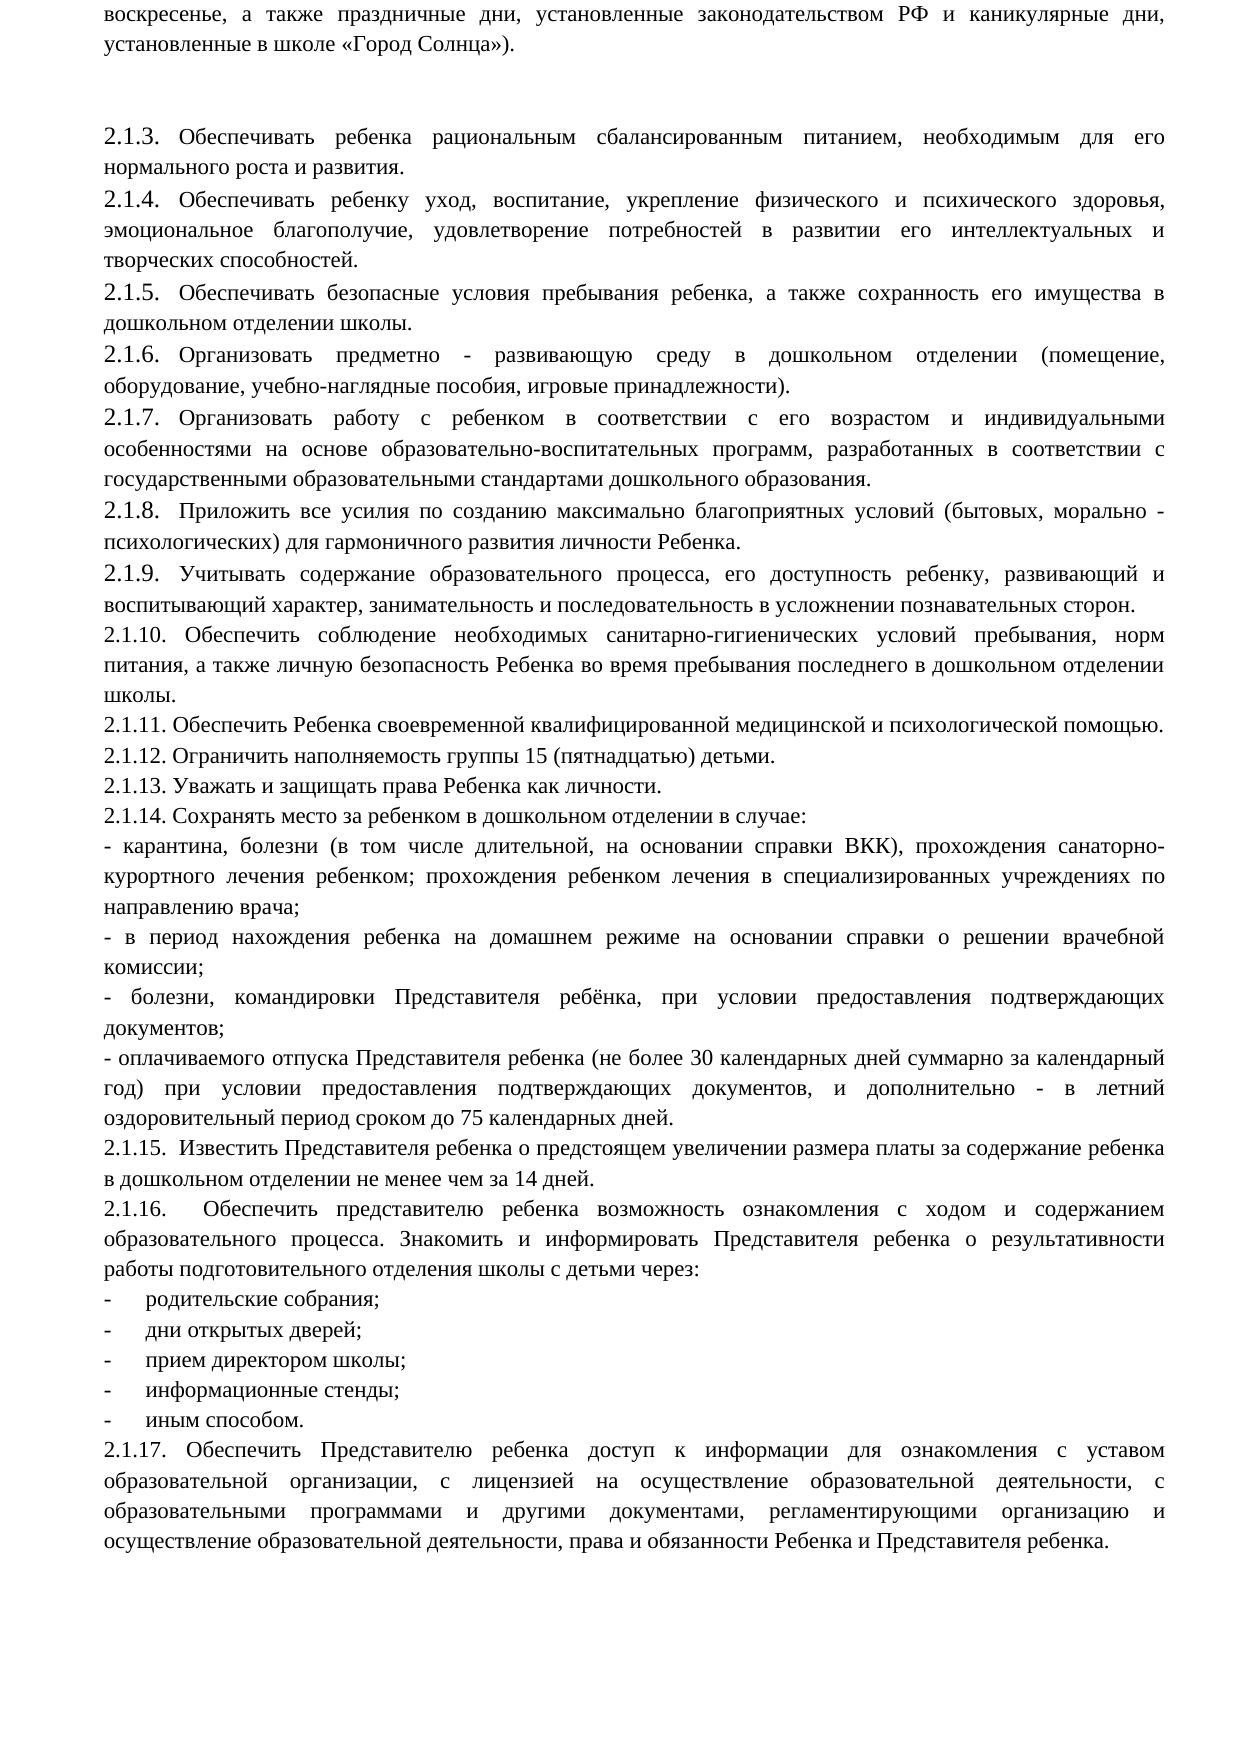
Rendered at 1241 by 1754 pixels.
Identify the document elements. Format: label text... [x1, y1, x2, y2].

text 2.1.17. Обеспечить Представителю ребенка доступ к информации для ознакомления с уставом образовательной организации, с лицензией на осуществление образовательной деятельности, с образовательными программами и другими документами, регламентирующими организацию и осуществление образовательной деятельности, права и обязанности Ребенка и Представителя ребенка. [103, 1437, 1167, 1553]
text 2.1.16. Обеспечить представителю ребенка возможность ознакомления с ходом и содержанием образовательного процесса. Знакомить и информировать Представителя ребенка о результативности работы подготовительного отделения школы с детьми через: [103, 1195, 1167, 1282]
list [103, 0, 1167, 57]
list Учитывать содержание образовательного процесса, его доступность ребенку, развивающий и воспитывающий характер, занимательность и последовательность в усложнении познавательных сторон. [103, 558, 1167, 617]
text 2.1.14. Сохранять место за ребенком в дошкольном отделении в случае: [103, 802, 1167, 828]
list Приложить все усилия по созданию максимально благоприятных условий (бытовых, морально - психологических) для гармоничного развития личности Ребенка. [103, 495, 1167, 554]
text 2.1.12. Ограничить наполняемость группы 15 (пятнадцатью) детьми. [103, 742, 1167, 768]
list Обеспечивать ребенка рациональным сбалансированным питанием, необходимым для его нормального роста и развития. [103, 121, 1167, 180]
list Организовать работу с ребенком в соответствии с его возрастом и индивидуальными особенностями на основе образовательно-воспитательных программ, разработанных в соответствии с государственными образовательными стандартами дошкольного образования. [103, 402, 1167, 491]
text - карантина, болезни (в том числе длительной, на основании справки ВКК), прохождения санаторно-курортного лечения ребенком; прохождения ребенком лечения в специализированных учреждениях по направлению врача; [103, 832, 1167, 919]
text 2.1.13. Уважать и защищать права Ребенка как личности. [103, 772, 1167, 798]
text - болезни, командировки Представителя ребёнка, при условии предоставления подтверждающих документов; [103, 983, 1167, 1040]
list Обеспечивать ребенку уход, воспитание, укрепление физического и психического здоровья, эмоциональное благополучие, удовлетворение потребностей в развитии его интеллектуальных и творческих способностей. [103, 184, 1167, 273]
text - иным способом. [103, 1406, 1167, 1433]
text 2.1.10. Обеспечить соблюдение необходимых санитарно-гигиенических условий пребывания, норм питания, а также личную безопасность Ребенка во время пребывания последнего в дошкольном отделении школы. [103, 621, 1167, 708]
list Организовать предметно - развивающую среду в дошкольном отделении (помещение, оборудование, учебно-наглядные пособия, игровые принадлежности). [103, 339, 1167, 398]
text - информационные стенды; [103, 1376, 1167, 1402]
text 2.1.15. Известить Представителя ребенка о предстоящем увеличении размера платы за содержание ребенка в дошкольном отделении не менее чем за 14 дней. [103, 1134, 1167, 1191]
list Обеспечивать безопасные условия пребывания ребенка, а также сохранность его имущества в дошкольном отделении школы. [103, 277, 1167, 336]
text - родительские собрания; [103, 1286, 1167, 1312]
text 2.1.11. Обеспечить Ребенка своевременной квалифицированной медицинской и психологической помощью. [103, 712, 1167, 738]
text - в период нахождения ребенка на домашнем режиме на основании справки о решении врачебной комиссии; [103, 923, 1167, 979]
text - прием директором школы; [103, 1346, 1167, 1372]
text - дни открытых дверей; [103, 1316, 1167, 1342]
text - оплачиваемого отпуска Представителя ребенка (не более 30 календарных дней суммарно за календарный год) при условии предоставления подтверждающих документов, и дополнительно - в летний оздоровительный период сроком до 75 календарных дней. [103, 1044, 1167, 1131]
